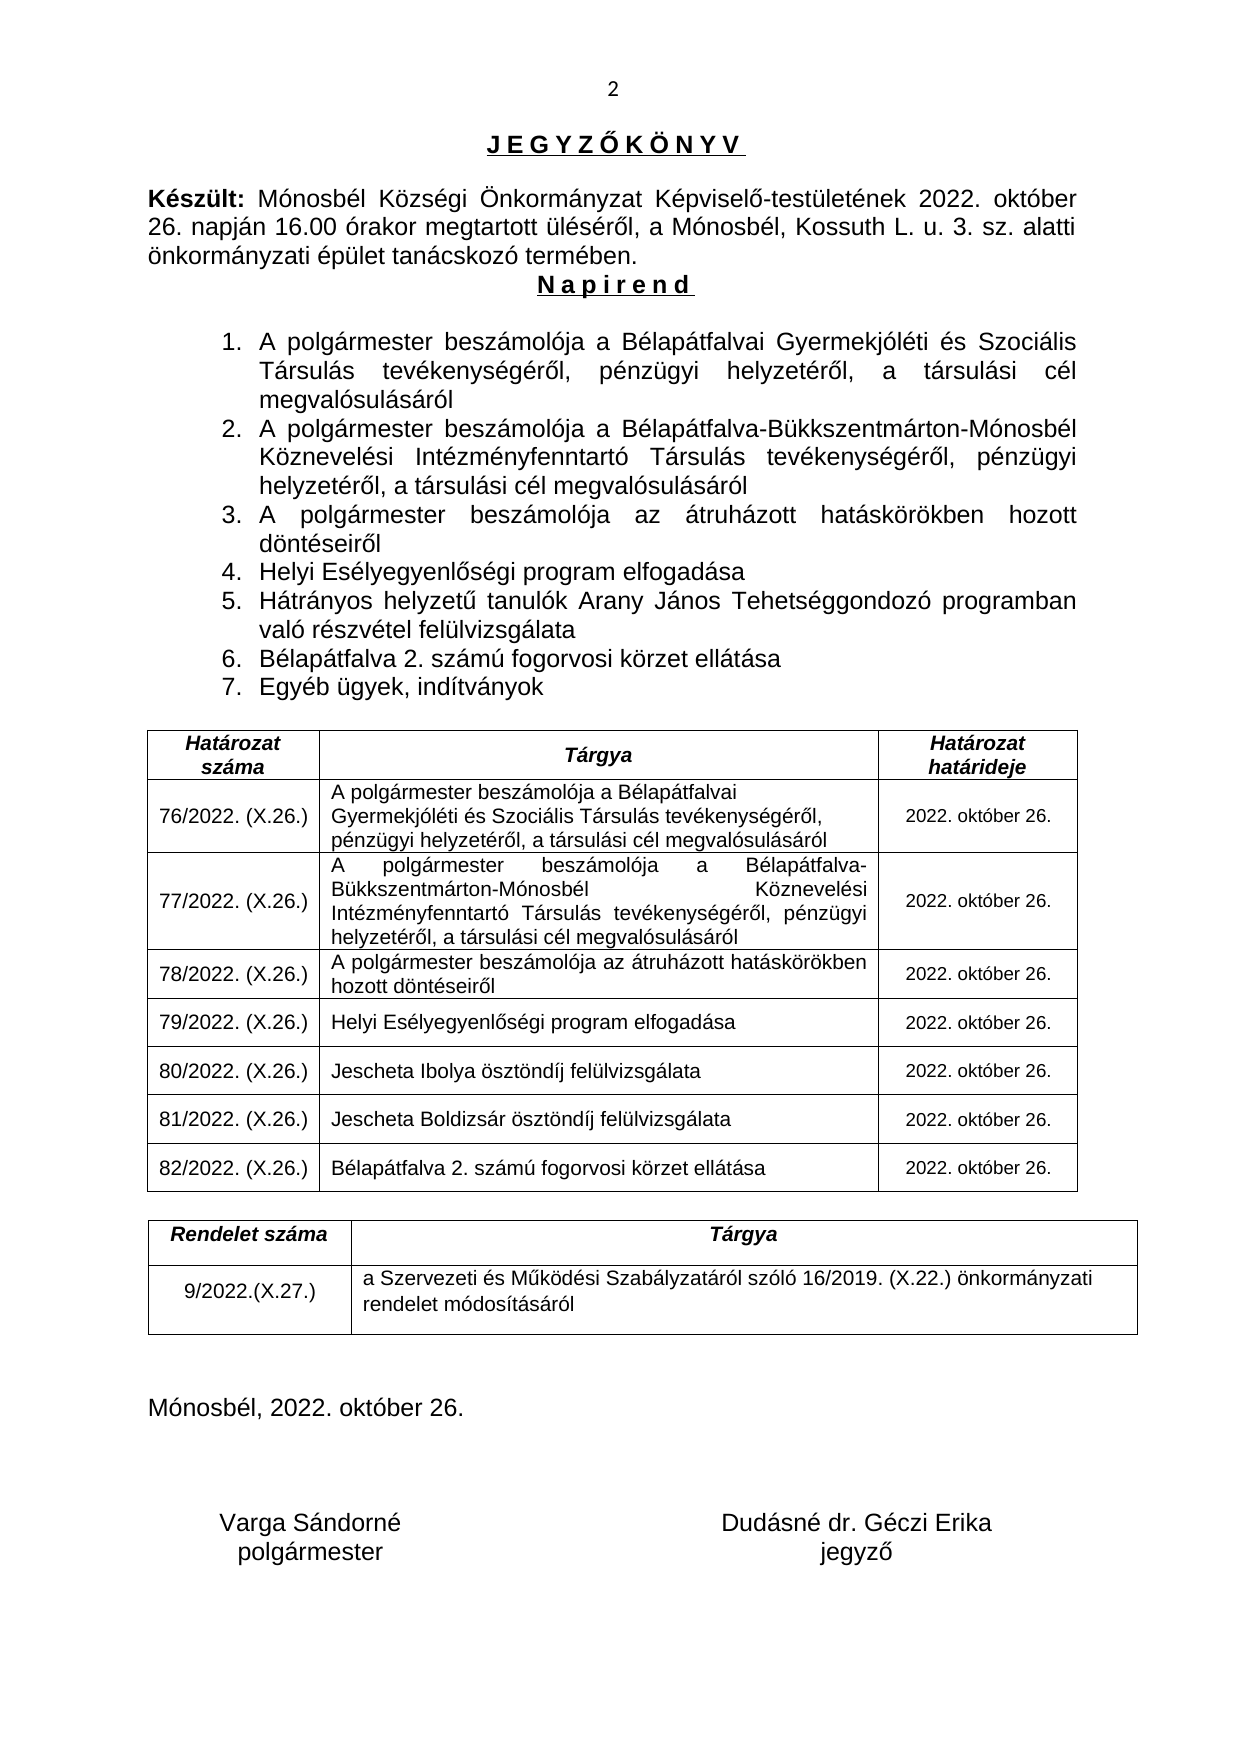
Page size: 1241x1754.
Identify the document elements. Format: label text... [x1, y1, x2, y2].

table_cell 77/2022. (X.26.) [148, 853, 319, 948]
table_cell 2022. október 26. [879, 780, 1077, 852]
table_cell 2022. október 26. [879, 999, 1077, 1046]
list A polgármester beszámolója a Bélapátfalva-Bükkszentmárton-Mónosbél Köznevelési Intézményfenntartó Társulás tevékenységéről, pénzügyi helyzetéről, a társulási cél megvalósulásáról [221, 413, 1078, 500]
table_cell 82/2022. (X.26.) [148, 1144, 319, 1191]
table_cell 2022. október 26. [879, 853, 1077, 948]
table_cell Jescheta Boldizsár ösztöndíj felülvizsgálata [320, 1095, 878, 1143]
list A polgármester beszámolója az átruházott hatáskörökben hozott döntéseiről [221, 500, 1078, 557]
text Napirend [148, 270, 1078, 298]
table_cell 9/2022.(X.27.) [149, 1266, 351, 1334]
list Egyéb ügyek, indítványok [221, 672, 1078, 701]
list Bélapátfalva 2. számú fogorvosi körzet ellátása [221, 643, 1078, 672]
table_cell A polgármester beszámolója a Bélapátfalva-Bükkszentmárton-Mónosbél Köznevelési Intézményfenntartó Társulás tevékenységéről, pénzügyi helyzetéről, a társulási cél megvalósulásáról [320, 853, 878, 948]
table_cell 78/2022. (X.26.) [148, 950, 319, 997]
list Helyi Esélyegyenlőségi program elfogadása [221, 557, 1078, 586]
text Készült: Mónosbél Községi Önkormányzat Képviselő-testületének 2022. október 26. napján 16.00 órakor megtartott üléséről, a Mónosbél, Kossuth L. u. 3. sz. alatti önkormányzati épület tanácskozó termében. [148, 183, 1078, 270]
table_cell A polgármester beszámolója a Bélapátfalvai Gyermekjóléti és Szociális Társulás tevékenységéről, pénzügyi helyzetéről, a társulási cél megvalósulásáról [320, 780, 878, 852]
text Varga Sándorné Dudásné dr. Géczi Erika [148, 1508, 1078, 1537]
table_cell 81/2022. (X.26.) [148, 1095, 319, 1143]
table_cell 79/2022. (X.26.) [148, 999, 319, 1046]
text Jegyzőkönyv [148, 130, 1078, 158]
table_cell 2022. október 26. [879, 1047, 1077, 1094]
table_cell 2022. október 26. [879, 1144, 1077, 1191]
text Mónosbél, 2022. október 26. [148, 1393, 1078, 1422]
table_header Határozat száma [148, 731, 319, 779]
table_cell 2022. október 26. [879, 950, 1077, 997]
table_header Tárgya [320, 731, 878, 779]
table_header Tárgya [352, 1221, 1137, 1265]
table_header Rendelet száma [149, 1221, 351, 1265]
text polgármester jegyző [148, 1537, 1078, 1565]
table_header Határozat határideje [879, 731, 1077, 779]
list Hátrányos helyzetű tanulók Arany János Tehetséggondozó programban való részvétel felülvizsgálata [221, 586, 1078, 643]
table_cell a Szervezeti és Működési Szabályzatáról szóló 16/2019. (X.22.) önkormányzati rendelet módosításáról [352, 1266, 1137, 1334]
table_cell Bélapátfalva 2. számú fogorvosi körzet ellátása [320, 1144, 878, 1191]
table_cell A polgármester beszámolója az átruházott hatáskörökben hozott döntéseiről [320, 950, 878, 997]
table_cell Helyi Esélyegyenlőségi program elfogadása [320, 999, 878, 1046]
table_cell 2022. október 26. [879, 1095, 1077, 1143]
table_cell 76/2022. (X.26.) [148, 780, 319, 852]
list A polgármester beszámolója a Bélapátfalvai Gyermekjóléti és Szociális Társulás tevékenységéről, pénzügyi helyzetéről, a társulási cél megvalósulásáról [221, 327, 1078, 413]
table_cell 80/2022. (X.26.) [148, 1047, 319, 1094]
table_cell Jescheta Ibolya ösztöndíj felülvizsgálata [320, 1047, 878, 1094]
